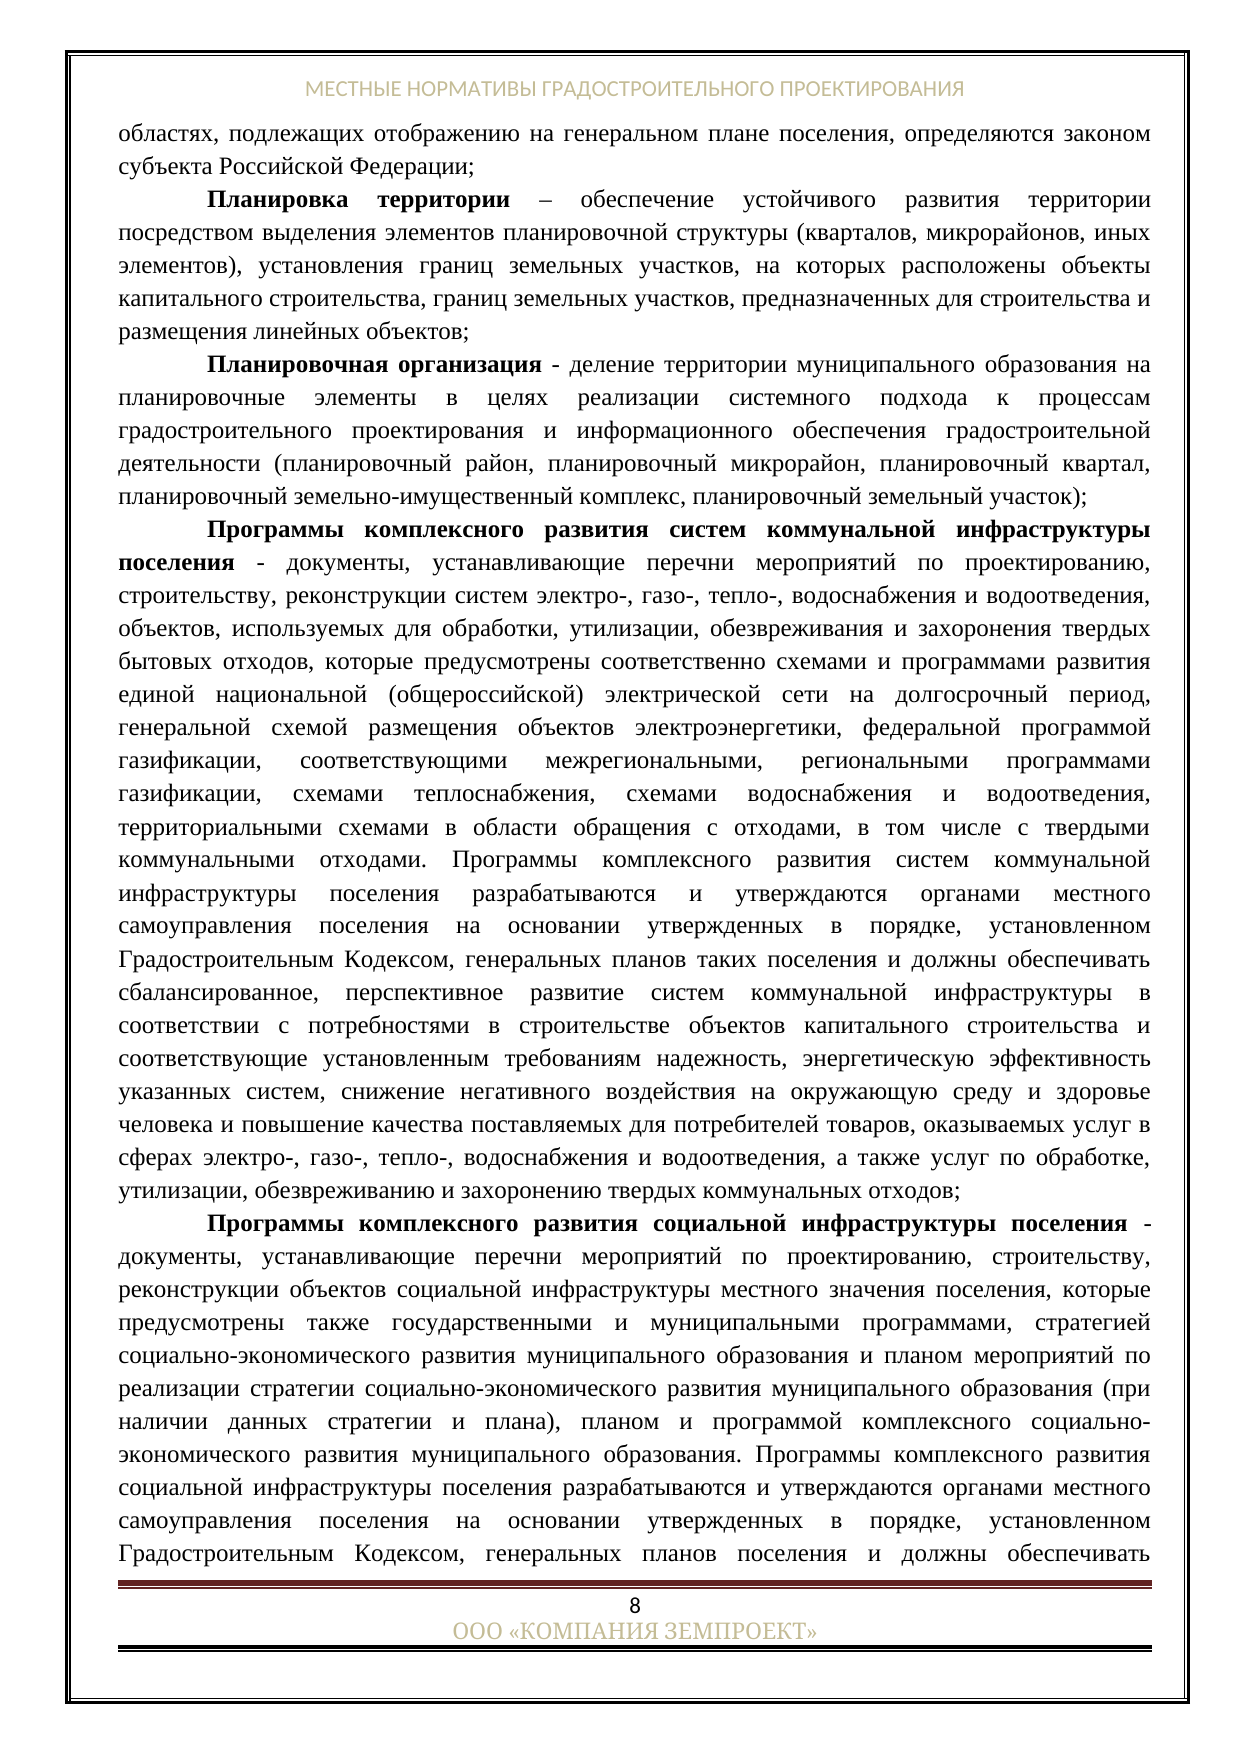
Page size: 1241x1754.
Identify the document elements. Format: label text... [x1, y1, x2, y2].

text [118, 1208, 1152, 1567]
text Планировочная организация - деление территории муниципального образования на планировочные элементы в целях реализации системного подхода к процессам градостроительного проектирования и информационного обеспечения градостроительной деятельности (планировочный район, планировочный микрорайон, планировочный квартал, планировочный земельно-имущественный комплекс, планировочный земельный участок); [118, 349, 1152, 510]
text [118, 118, 1152, 180]
text Планировка территории – обеспечение устойчивого развития территории посредством выделения элементов планировочной структуры (кварталов, микрорайонов, иных элементов), установления границ земельных участков, на которых расположены объекты капитального строительства, границ земельных участков, предназначенных для строительства и размещения линейных объектов; [118, 184, 1152, 345]
text Программы комплексного развития систем коммунальной инфраструктуры поселения - документы, устанавливающие перечни мероприятий по проектированию, строительству, реконструкции систем электро-, газо-, тепло-, водоснабжения и водоотведения, объектов, используемых для обработки, утилизации, обезвреживания и захоронения твердых бытовых отходов, которые предусмотрены соответственно схемами и программами развития единой национальной (общероссийской) электрической сети на долгосрочный период, генеральной схемой размещения объектов электроэнергетики, федеральной программой газификации, соответствующими межрегиональными, региональными программами газификации, схемами теплоснабжения, схемами водоснабжения и водоотведения, территориальными схемами в области обращения с отходами, в том числе с твердыми коммунальными отходами. Программы комплексного развития систем коммунальной инфраструктуры поселения разрабатываются и утверждаются органами местного самоуправления поселения на основании утвержденных в порядке, установленном Градостроительным Кодексом, генеральных планов таких поселения и должны обеспечивать сбалансированное, перспективное развитие систем коммунальной инфраструктуры в соответствии с потребностями в строительстве объектов капитального строительства и соответствующие установленным требованиям надежность, энергетическую эффективность указанных систем, снижение негативного воздействия на окружающую среду и здоровье человека и повышение качества поставляемых для потребителей товаров, оказываемых услуг в сферах электро-, газо-, тепло-, водоснабжения и водоотведения, а также услуг по обработке, утилизации, обезвреживанию и захоронению твердых коммунальных отходов; [118, 514, 1152, 1203]
